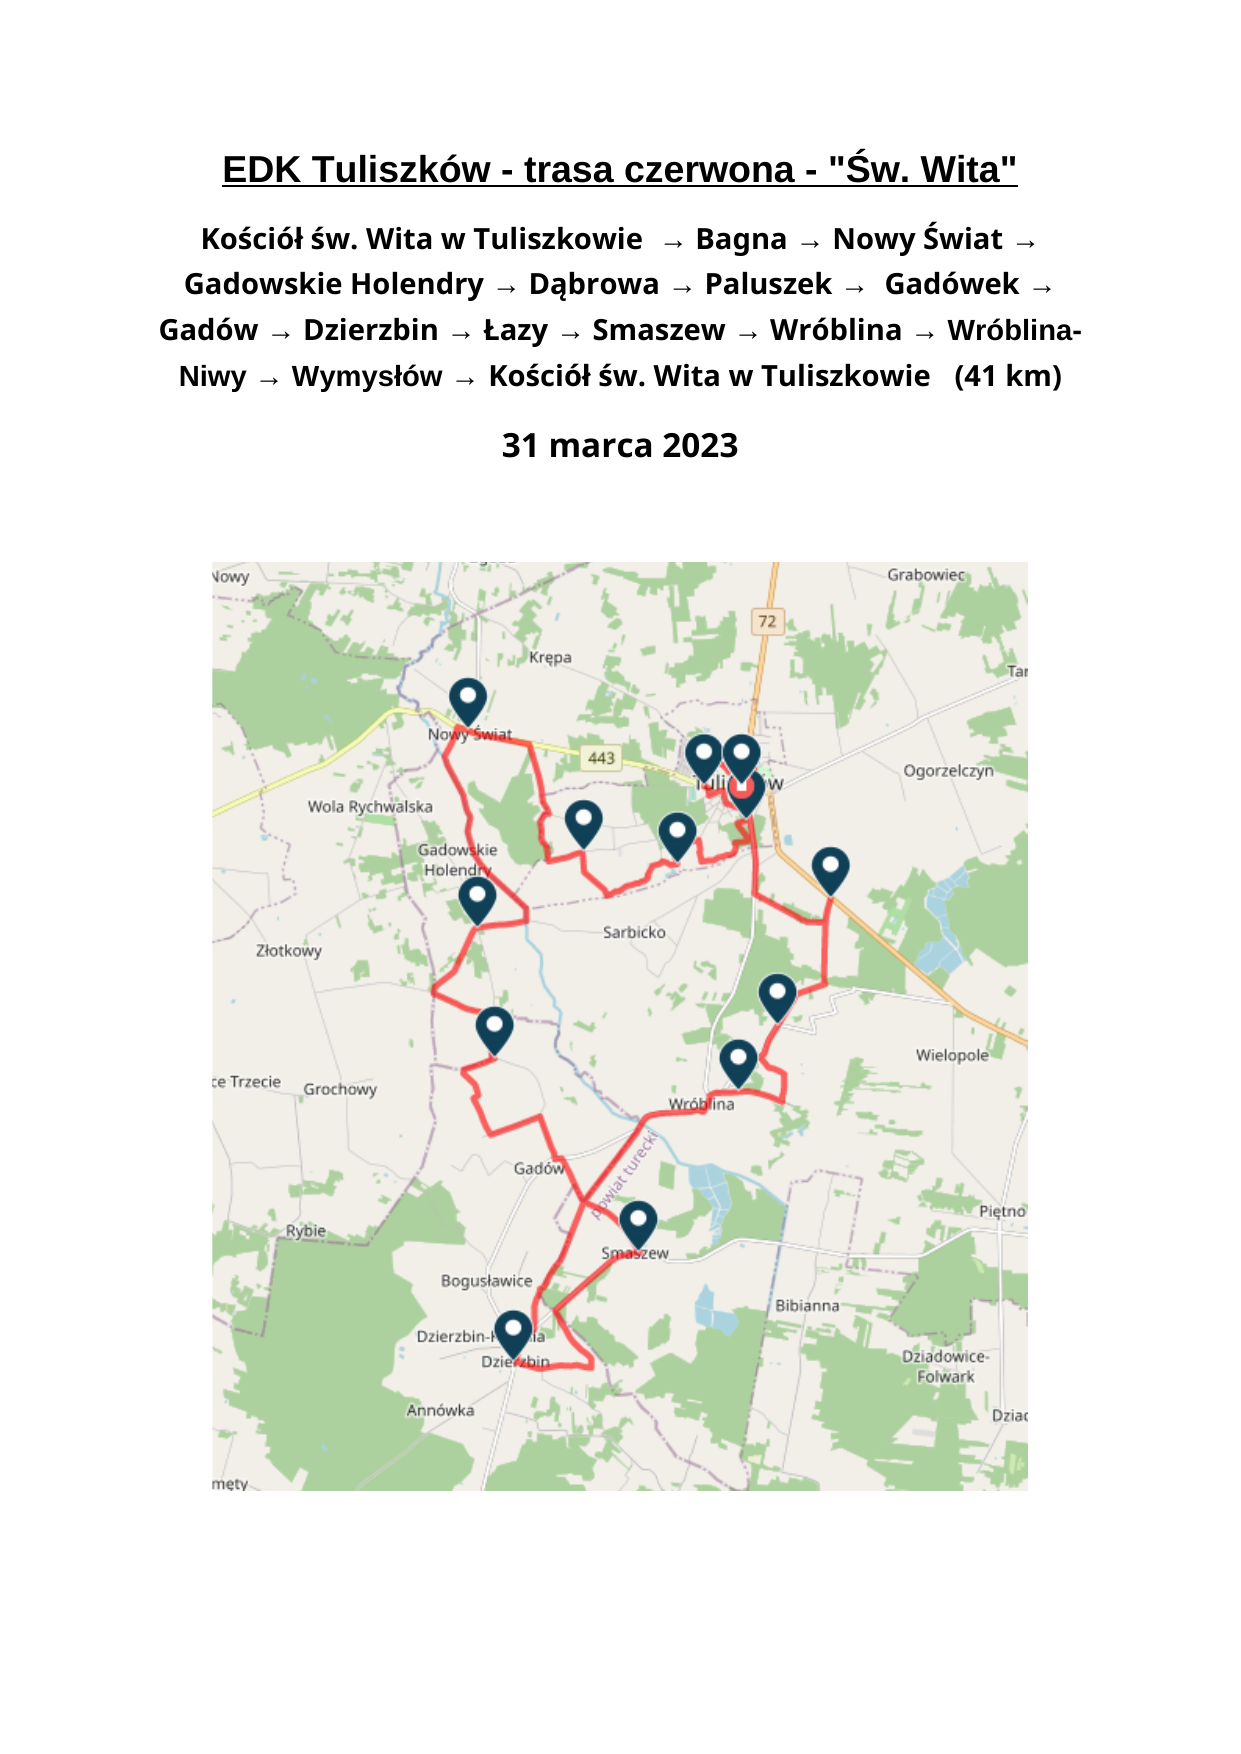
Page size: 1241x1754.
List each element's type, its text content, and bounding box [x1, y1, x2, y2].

text 31 marca 2023 [148, 421, 1093, 467]
picture [212, 562, 1028, 1491]
text EDK Tuliszków - trasa czerwona - "Św. Wita" [148, 148, 1093, 191]
text Kościół św. Wita w Tuliszkowie → Bagna → Nowy Świat → Gadowskie Holendry → Dąbrowa → Paluszek → Gadówek → Gadów → Dzierzbin → Łazy → Smaszew → Wróblina → Wróblina-Niwy → Wymysłów → Kościół św. Wita w Tuliszkowie (41 km) [148, 218, 1093, 394]
